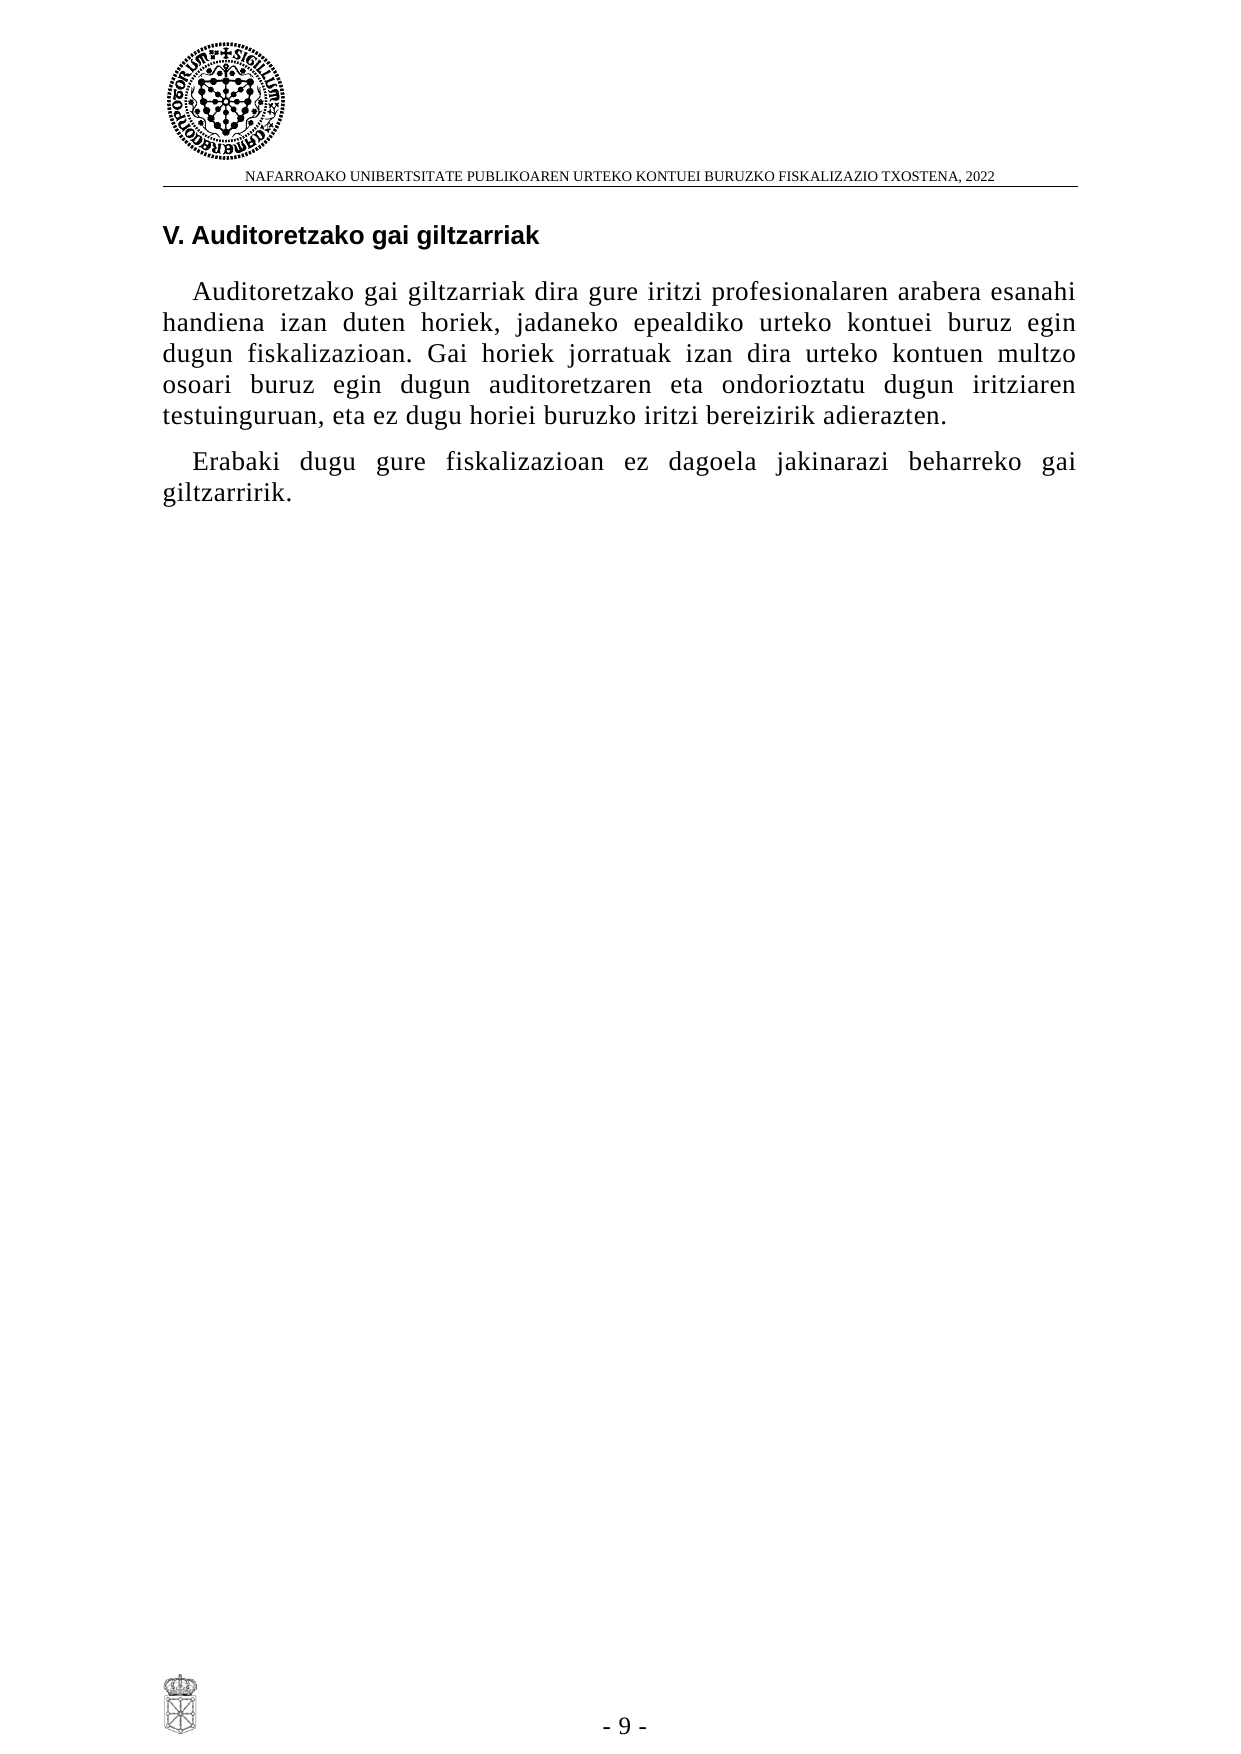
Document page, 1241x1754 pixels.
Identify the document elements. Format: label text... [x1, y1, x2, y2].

picture [162, 38, 289, 164]
text V. Auditoretzako gai giltzarriak [162, 220, 1078, 249]
picture [162, 1673, 198, 1735]
text Auditoretzako gai giltzarriak dira gure iritzi profesionalaren arabera esanahi handiena izan duten horiek, jadaneko epealdiko urteko kontuei buruz egin dugun fiskalizazioan. Gai horiek jorratuak izan dira urteko kontuen multzo osoari buruz egin dugun auditoretzaren eta ondorioztatu dugun iritziaren testuinguruan, eta ez dugu horiei buruzko iritzi bereizirik adierazten. [162, 274, 1078, 430]
text Erabaki dugu gure fiskalizazioan ez dagoela jakinarazi beharreko gai giltzarririk. [162, 445, 1078, 507]
